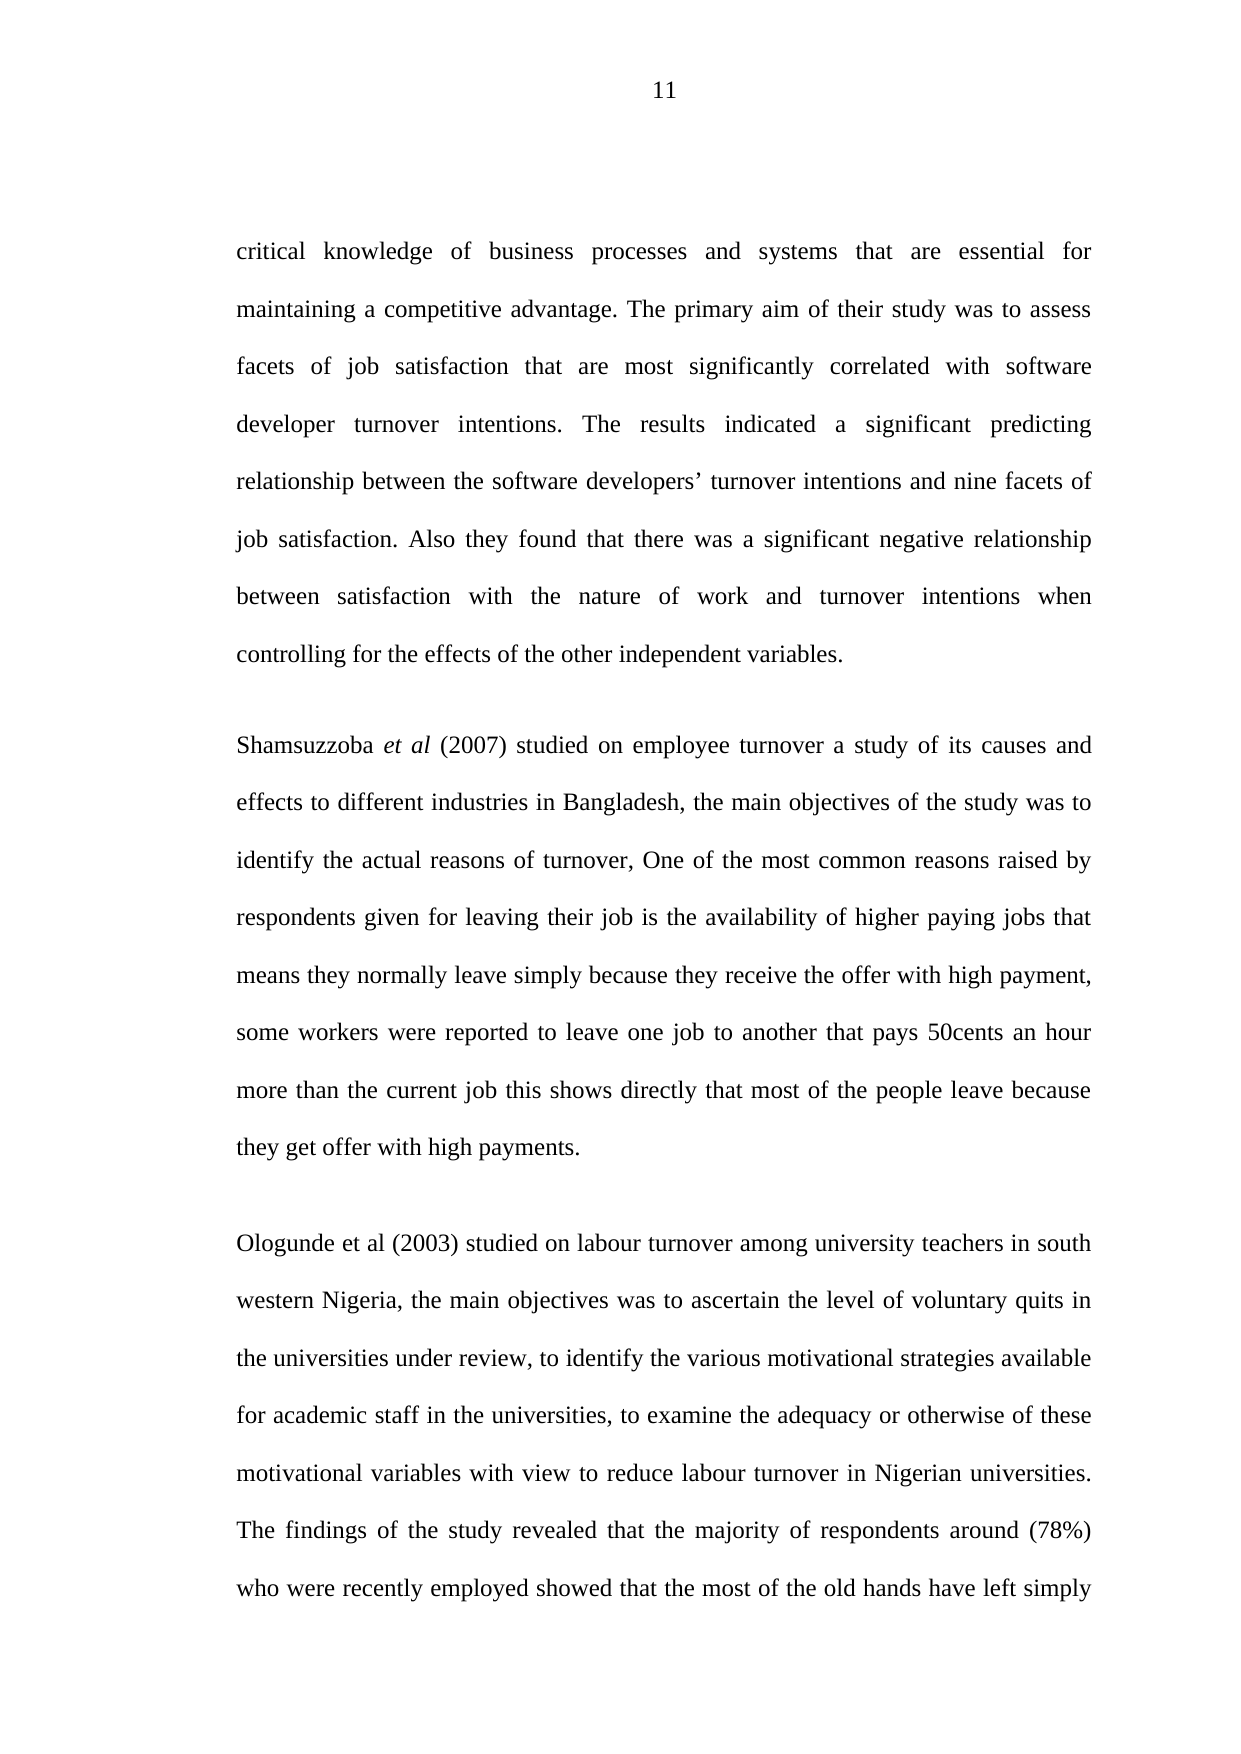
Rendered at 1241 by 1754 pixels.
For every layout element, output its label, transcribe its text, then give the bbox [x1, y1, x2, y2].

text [236, 236, 1092, 667]
text Shamsuzzoba et al (2007) studied on employee turnover a study of its causes and effects to different industries in Bangladesh, the main objectives of the study was to identify the actual reasons of turnover, One of the most common reasons raised by respondents given for leaving their job is the availability of higher paying jobs that means they normally leave simply because they receive the offer with high payment, some workers were reported to leave one job to another that pays 50cents an hour more than the current job this shows directly that most of the people leave because they get offer with high payments. [236, 730, 1092, 1161]
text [236, 1228, 1092, 1602]
